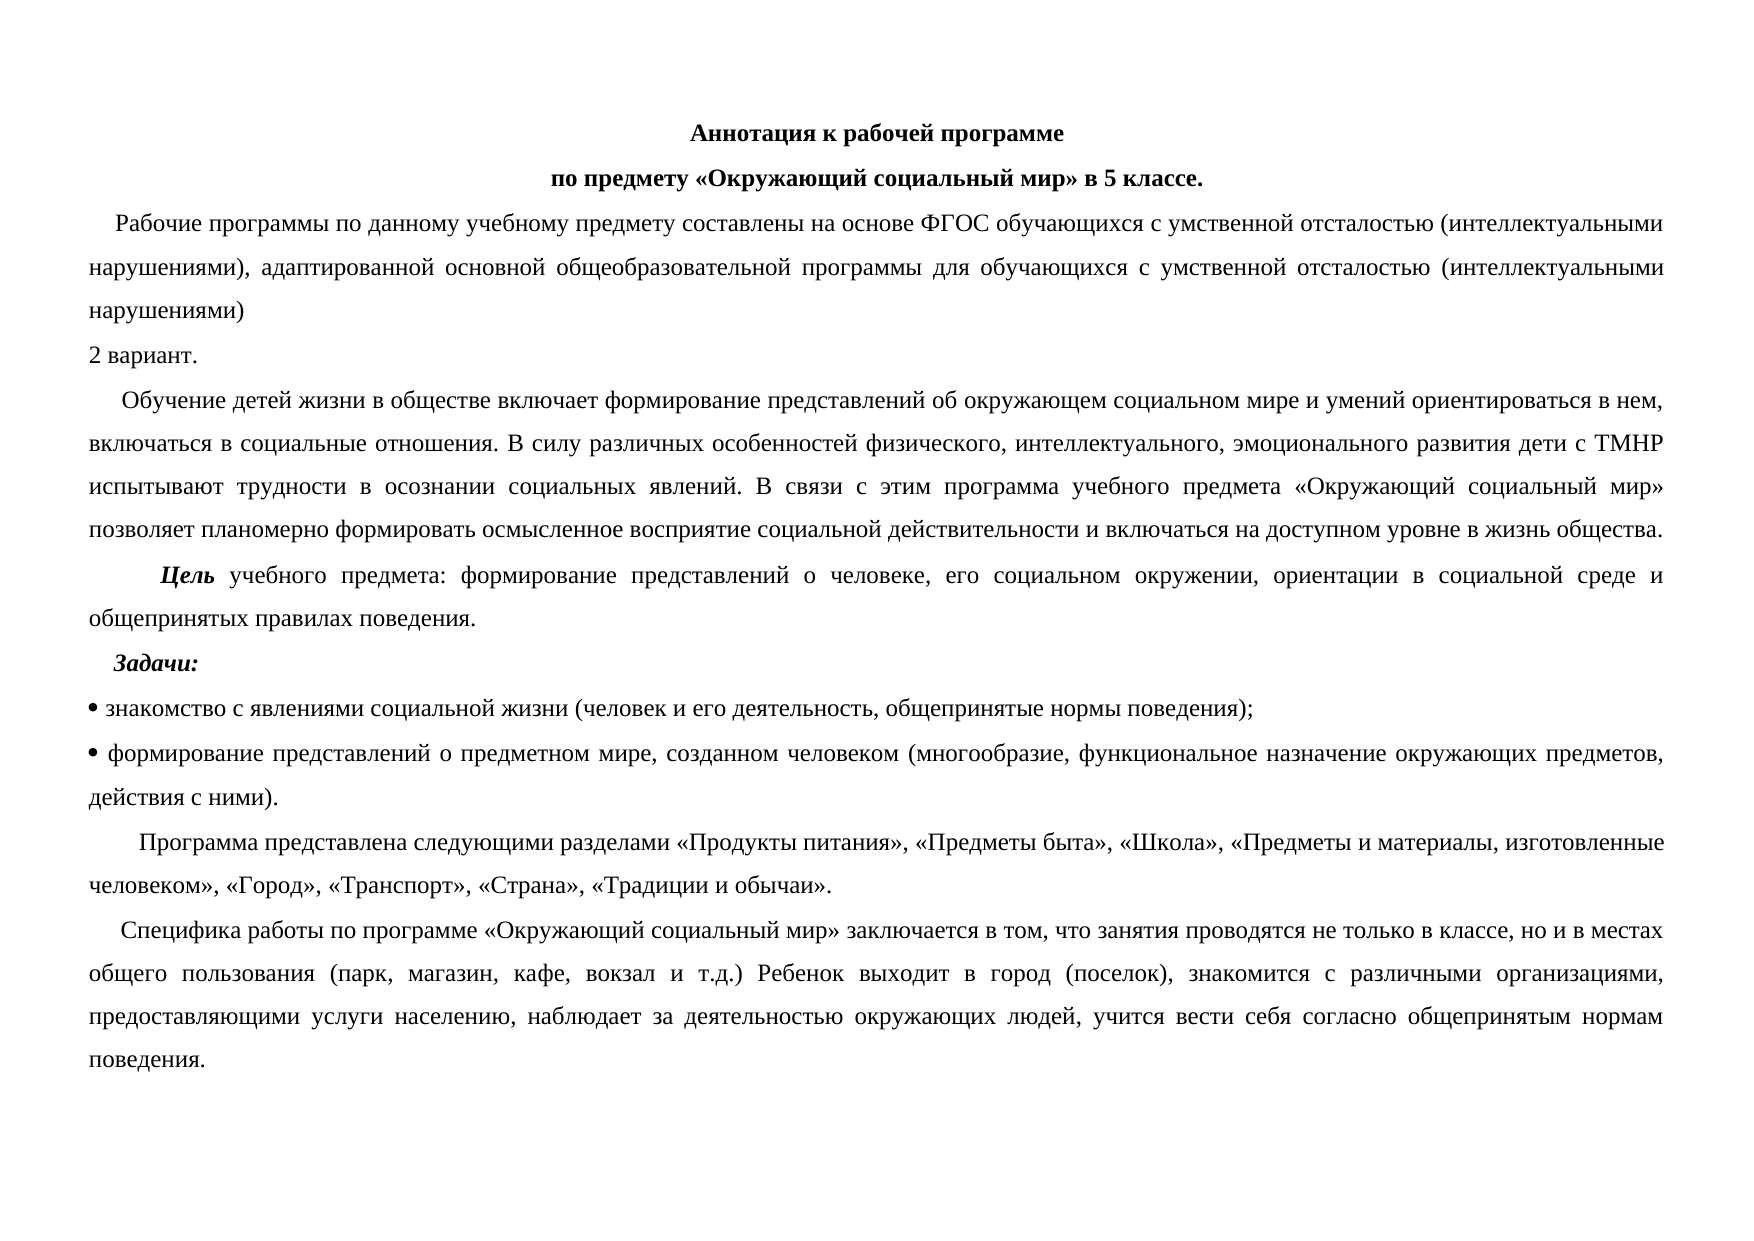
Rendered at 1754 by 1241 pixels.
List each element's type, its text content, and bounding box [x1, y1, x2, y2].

text Аннотация к рабочей программе [89, 118, 1665, 147]
text Задачи: [89, 648, 1665, 677]
text Программа представлена следующими разделами «Продукты питания», «Предметы быта», «Школа», «Предметы и материалы, изготовленные человеком», «Город», «Транспорт», «Страна», «Традиции и обычаи». [89, 827, 1665, 899]
text 2 вариант. [89, 340, 1665, 369]
text по предмету «Окружающий социальный мир» в 5 классе. [89, 163, 1665, 192]
text Специфика работы по программе «Окружающий социальный мир» заключается в том, что занятия проводятся не только в классе, но и в местах общего пользования (парк, магазин, кафе, вокзал и т.д.) Ребенок выходит в город (поселок), знакомится с различными организациями, предоставляющими услуги населению, наблюдает за деятельностью окружающих людей, учится вести себя согласно общепринятым нормам поведения. [89, 915, 1665, 1073]
text знакомство с явлениями социальной жизни (человек и его деятельность, общепринятые нормы поведения); [89, 693, 1665, 722]
text Цель учебного предмета: формирование представлений о человеке, его социальном окружении, ориентации в социальной среде и общепринятых правилах поведения. [89, 560, 1665, 632]
text формирование представлений о предметном мире, созданном человеком (многообразие, функциональное назначение окружающих предметов, действия с ними). [89, 738, 1665, 810]
text Обучение детей жизни в обществе включает формирование представлений об окружающем социальном мире и умений ориентироваться в нем, включаться в социальные отношения. В силу различных особенностей физического, интеллектуального, эмоционального развития дети с ТМНР испытывают трудности в осознании социальных явлений. В связи с этим программа учебного предмета «Окружающий социальный мир» позволяет планомерно формировать осмысленное восприятие социальной действительности и включаться на доступном уровне в жизнь общества. [89, 385, 1665, 543]
text Рабочие программы по данному учебному предмету составлены на основе ФГОС обучающихся с умственной отсталостью (интеллектуальными нарушениями), адаптированной основной общеобразовательной программы для обучающихся с умственной отсталостью (интеллектуальными нарушениями) [89, 208, 1665, 323]
